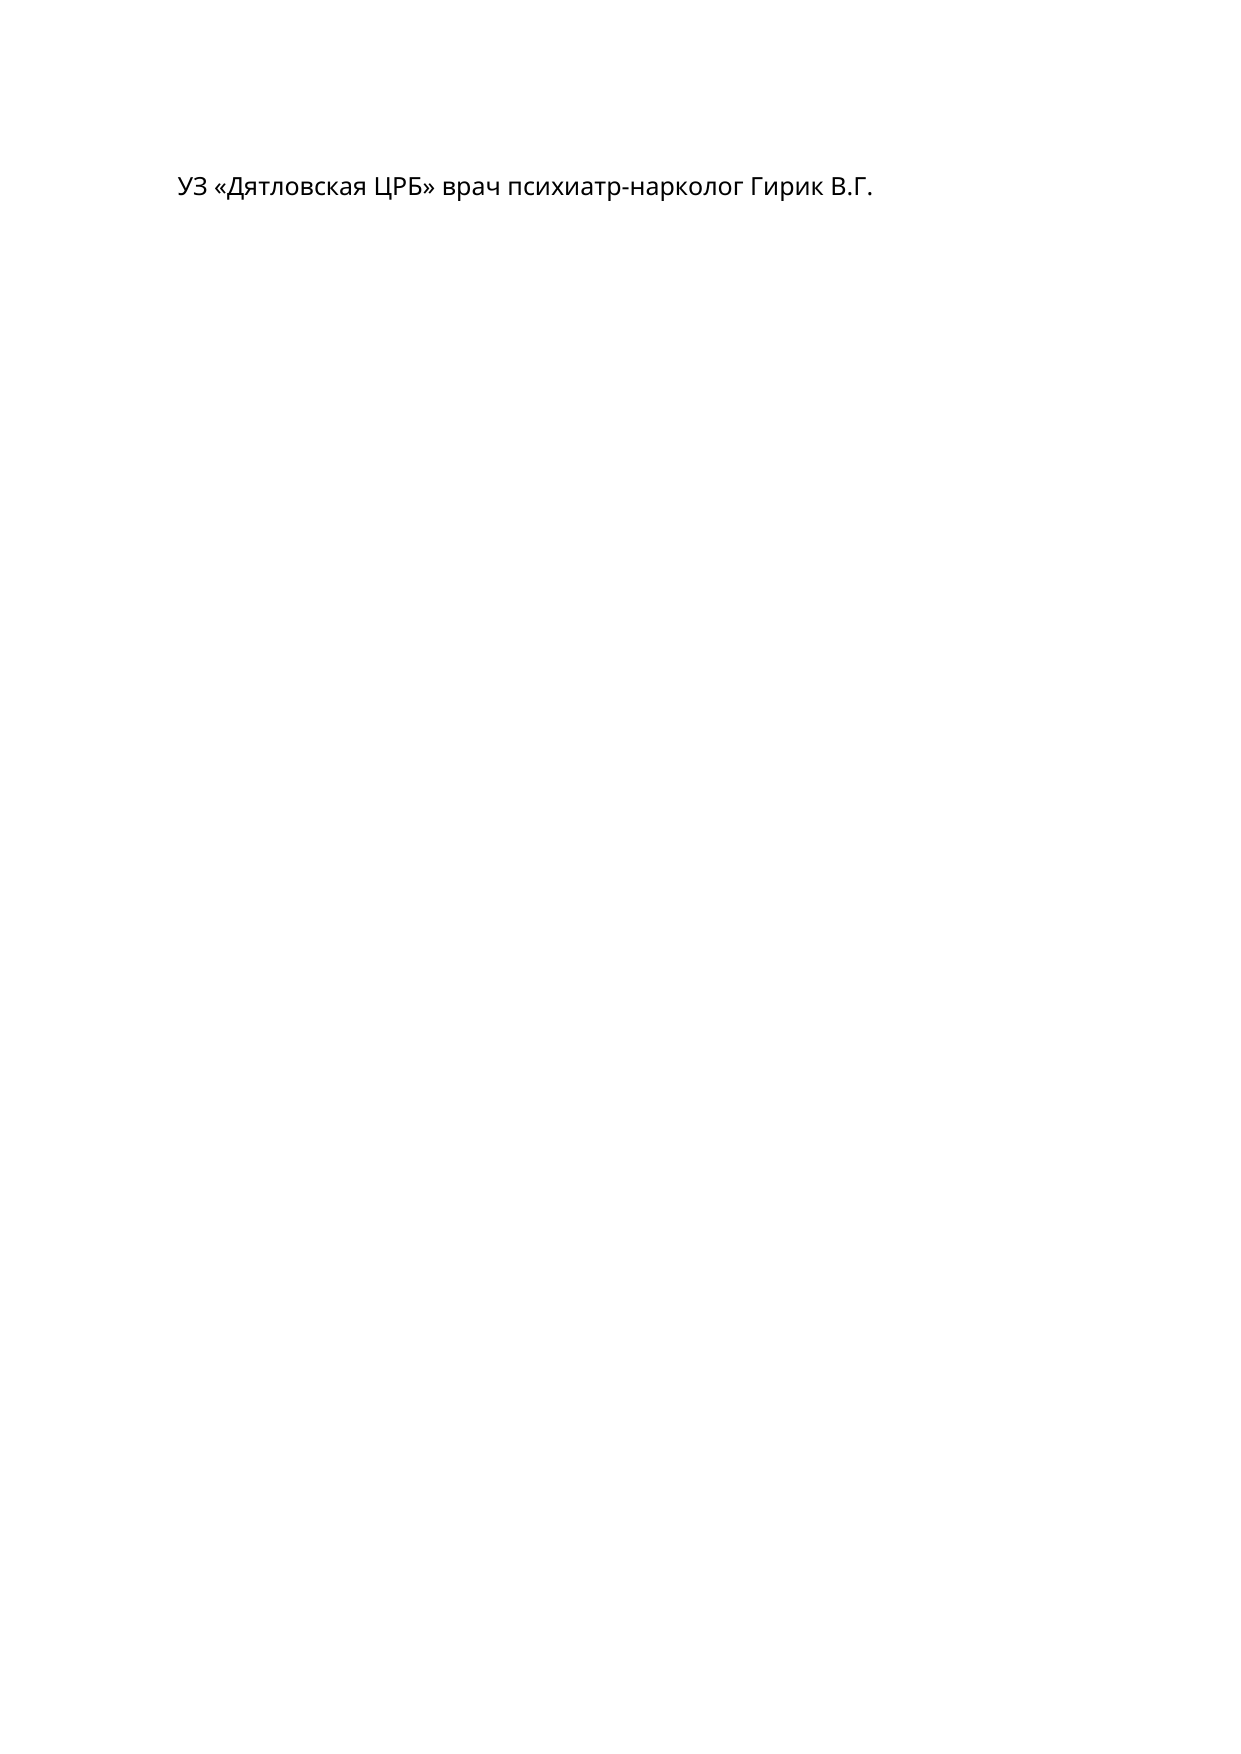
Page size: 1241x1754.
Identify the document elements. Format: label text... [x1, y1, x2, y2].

text УЗ «Дятловская ЦРБ» врач психиатр-нарколог Гирик В.Г. [177, 160, 1152, 202]
